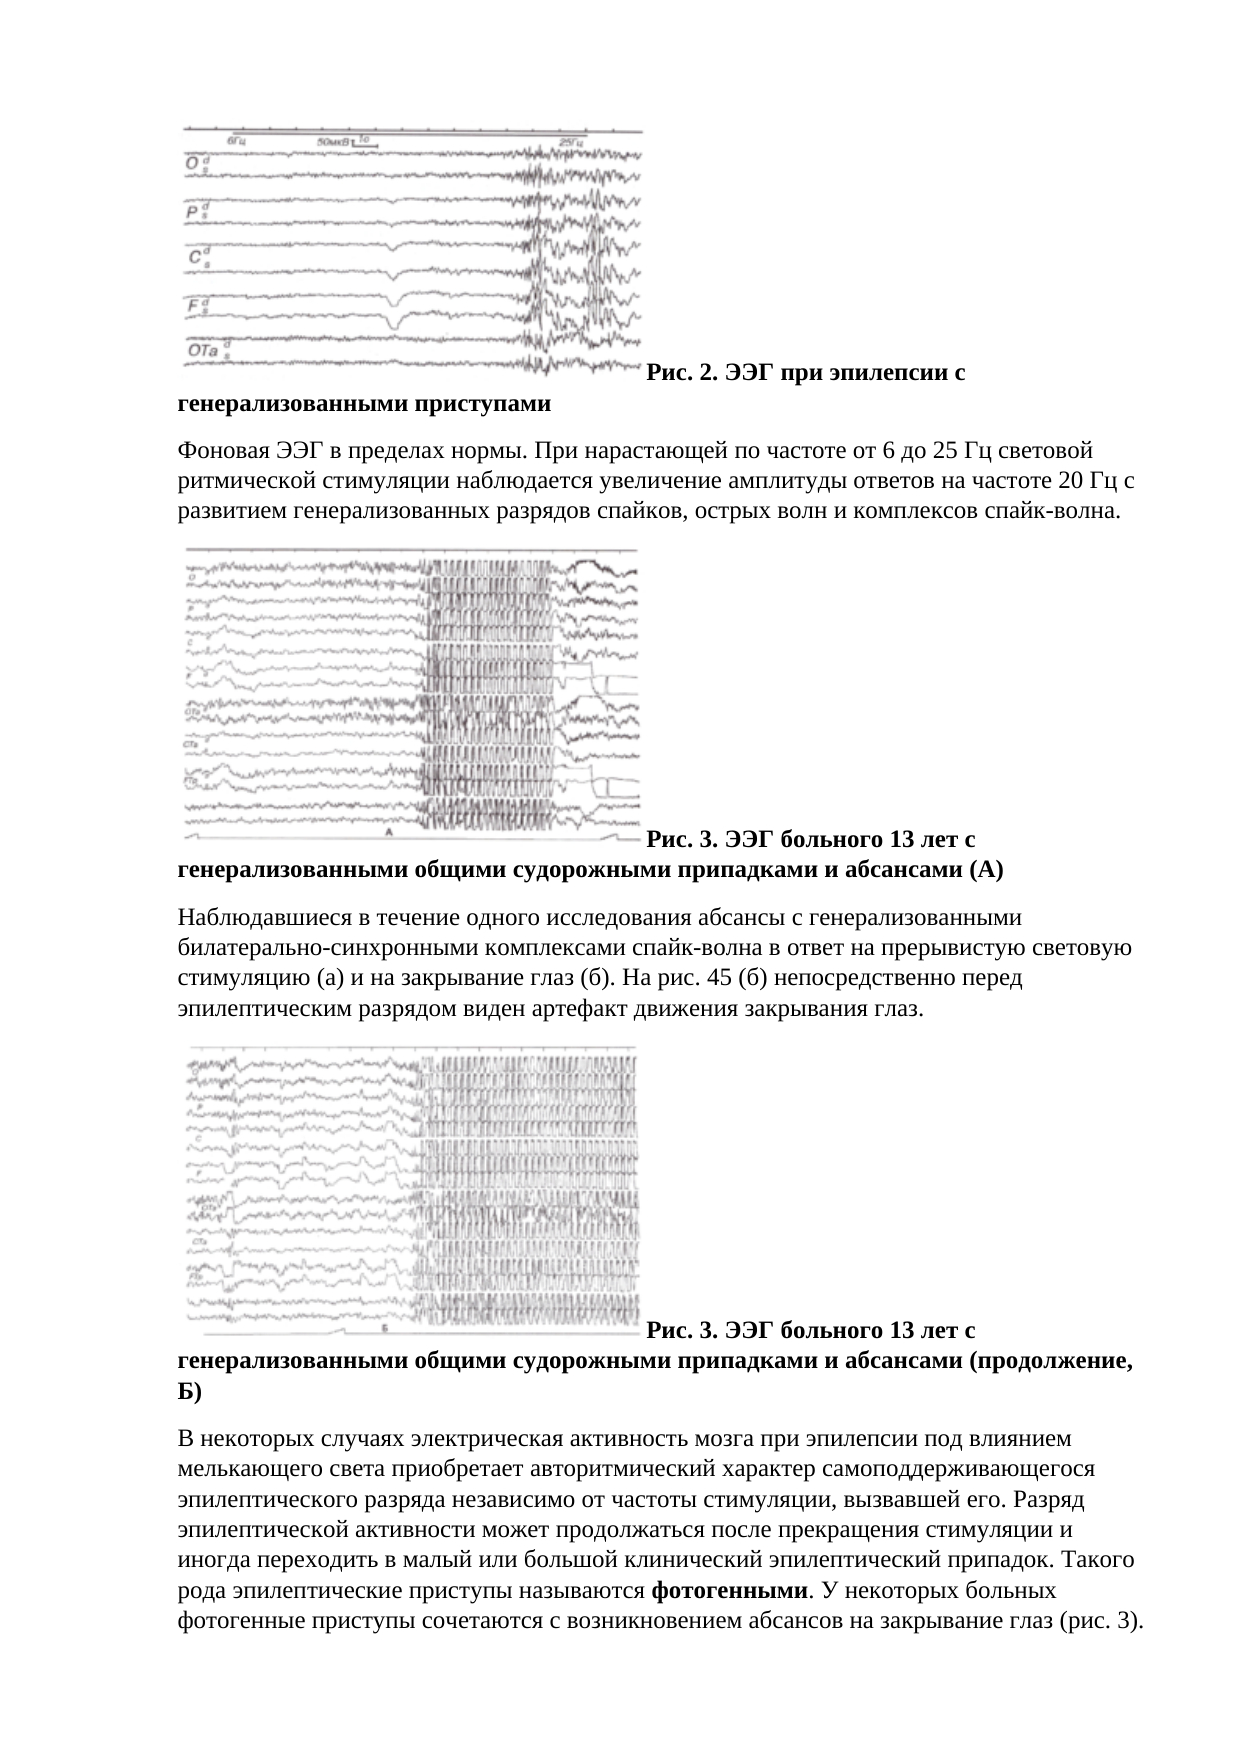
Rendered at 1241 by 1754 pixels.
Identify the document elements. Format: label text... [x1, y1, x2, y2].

text Наблюдавшиеся в течение одного исследования абсансы с генерализованными билатерально-синхронными комплексами спайк-волна в ответ на прерывистую световую стимуляцию (а) и на закрывание глаз (б). На рис. 45 (б) непосредственно перед эпилептическим разрядом виден артефакт движения закрывания глаз. [177, 902, 1152, 1022]
picture [177, 1040, 646, 1339]
picture [177, 542, 646, 848]
text Фоновая ЭЭГ в пределах нормы. При нарастающей по частоте от 6 до 25 Гц световой ритмической стимуляции наблюдается увеличение амплитуды ответов на частоте 20 Гц с развитием генерализованных разрядов спайков, острых волн и комплексов спайк-волна. [177, 435, 1152, 524]
picture [177, 118, 646, 381]
text В некоторых случаях электрическая активность мозга при эпилепсии под влиянием мелькающего света приобретает авторитмический характер самоподдерживающегося эпилептического разряда независимо от частоты стимуляции, вызвавшей его. Разряд эпилептической активности может продолжаться после прекращения стимуляции и иногда переходить в малый или большой клинический эпилептический припадок. Такого рода эпилептические приступы называются фотогенными. У некоторых больных фотогенные приступы сочетаются с возникновением абсансов на закрывание глаз (рис. 3). [177, 1423, 1152, 1634]
